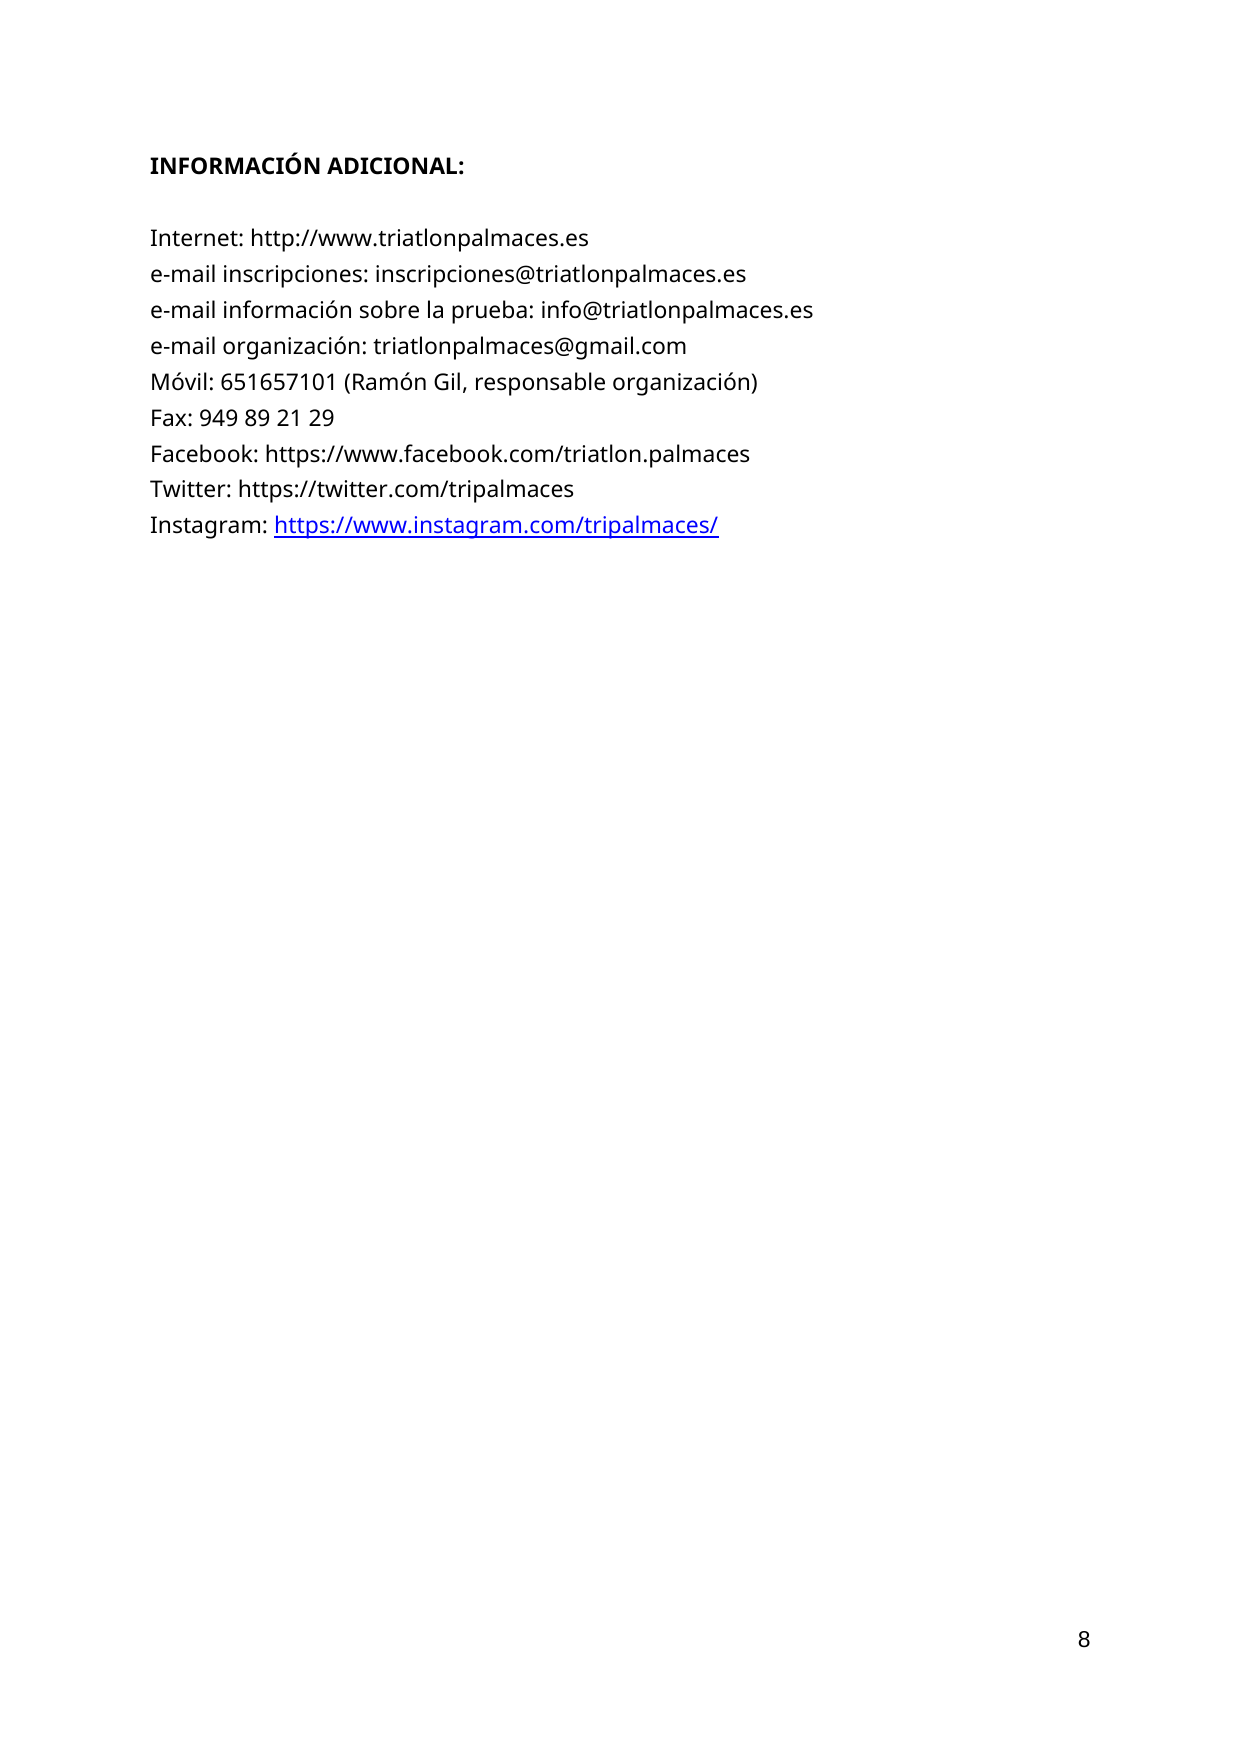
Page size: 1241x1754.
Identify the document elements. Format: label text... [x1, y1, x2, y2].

text Twitter: https://twitter.com/tripalmaces [150, 473, 1090, 505]
text Móvil: 651657101 (Ramón Gil, responsable organización) [150, 366, 1090, 397]
text Internet: http://www.triatlonpalmaces.es [150, 222, 1090, 253]
text e-mail información sobre la prueba: info@triatlonpalmaces.es [150, 294, 1090, 325]
text Instagram: https://www.instagram.com/tripalmaces/ [150, 509, 1090, 541]
text Facebook: https://www.facebook.com/triatlon.palmaces [150, 437, 1090, 469]
text e-mail inscripciones: inscripciones@triatlonpalmaces.es [150, 258, 1090, 289]
text Fax: 949 89 21 29 [150, 402, 1090, 433]
text INFORMACIÓN ADICIONAL: [150, 150, 1090, 181]
text e-mail organización: triatlonpalmaces@gmail.com [150, 330, 1090, 361]
